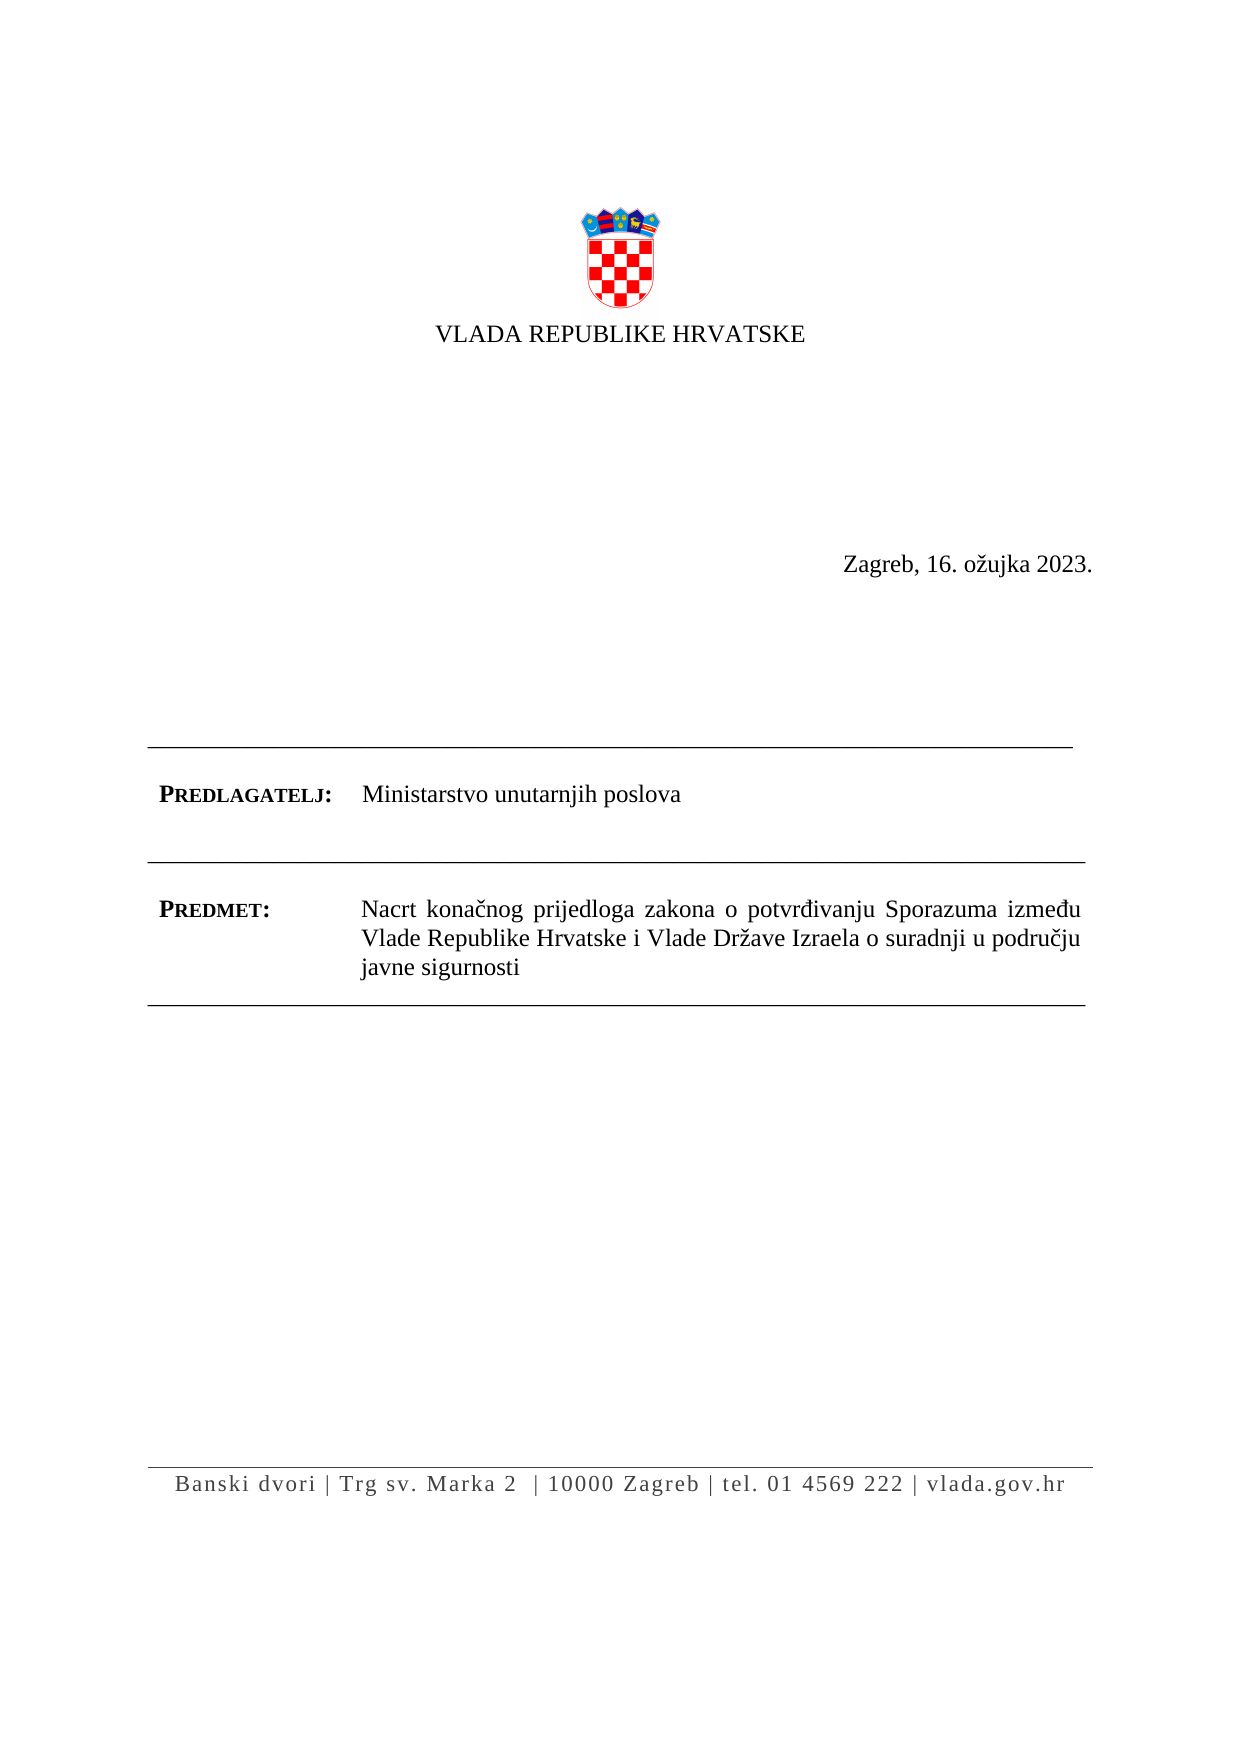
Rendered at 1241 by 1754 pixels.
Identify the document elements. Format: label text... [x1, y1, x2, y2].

picture [579, 205, 662, 319]
text Banski dvori | Trg sv. Marka 2 | 10000 Zagreb | tel. 01 4569 222 | vlada.gov.hr [148, 1468, 1093, 1496]
text VLADA REPUBLIKE HRVATSKE [148, 319, 1093, 348]
table_header Predlagatelj: [148, 750, 351, 837]
text __________________________________________________________________________ [148, 722, 1093, 750]
table_header Nacrt konačnog prijedloga zakona o potvrđivanju Sporazuma između Vlade Republike Hrvatske i Vlade Države Izraela o suradnji u području javne sigurnosti [350, 865, 1093, 980]
table_header Ministarstvo unutarnjih poslova [351, 750, 1093, 837]
text ___________________________________________________________________________ [148, 980, 1093, 1009]
text ___________________________________________________________________________ [148, 837, 1093, 865]
table_header Predmet: [148, 865, 349, 980]
text Zagreb, 16. ožujka 2023. [148, 549, 1093, 578]
